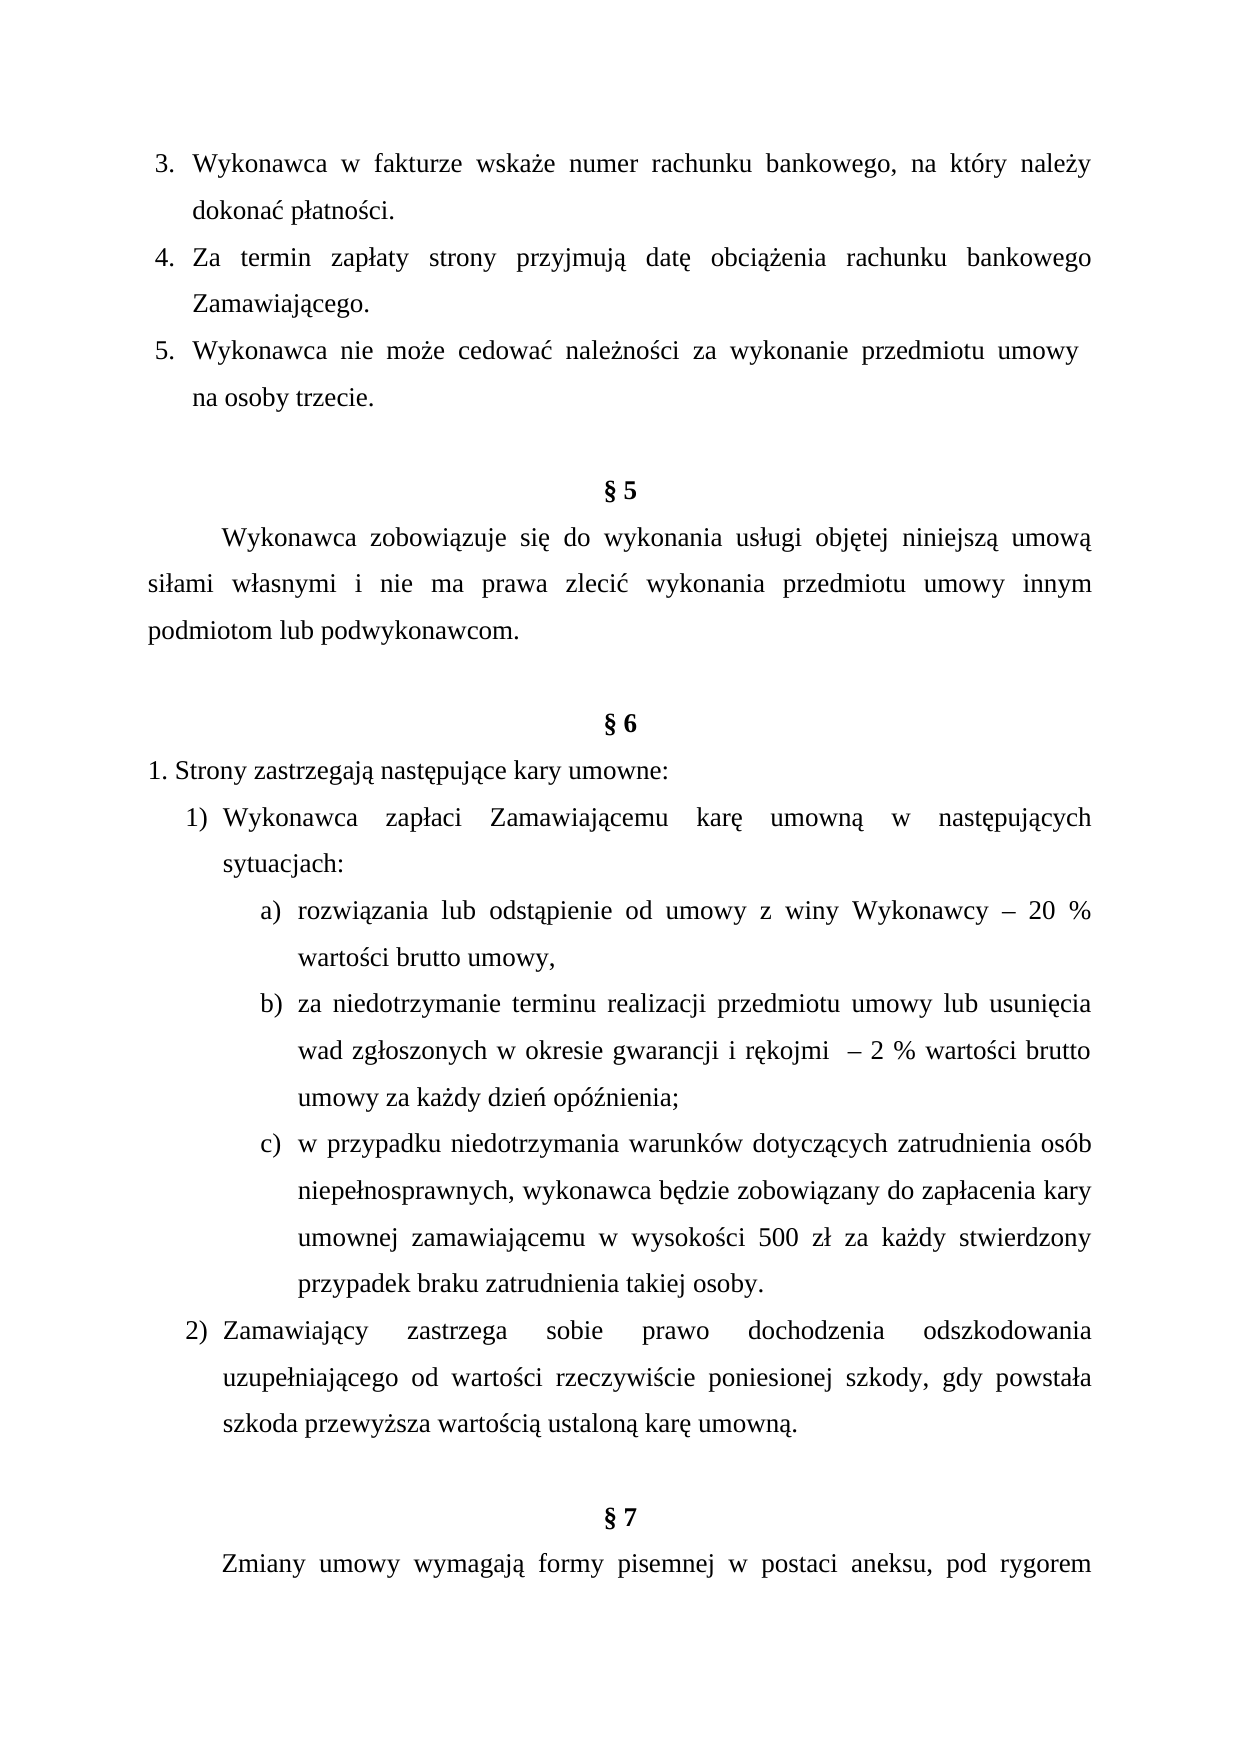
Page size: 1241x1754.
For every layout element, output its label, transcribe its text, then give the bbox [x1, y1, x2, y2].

text Wykonawca zobowiązuje się do wykonania usługi objętej niniejszą umową siłami własnymi i nie ma prawa zlecić wykonania przedmiotu umowy innym podmiotom lub podwykonawcom. [148, 521, 1093, 645]
list w przypadku niedotrzymania warunków dotyczących zatrudnienia osób niepełnosprawnych, wykonawca będzie zobowiązany do zapłacenia kary umownej zamawiającemu w wysokości 500 zł za każdy stwierdzony przypadek braku zatrudnienia takiej osoby. [260, 1128, 1093, 1299]
text § 7 [148, 1501, 1093, 1532]
text § 6 [148, 708, 1093, 739]
text 1. Strony zastrzegają następujące kary umowne: [148, 754, 1093, 785]
list Wykonawca nie może cedować należności za wykonanie przedmiotu umowy na osoby trzecie. [154, 334, 1093, 412]
text § 5 [148, 474, 1093, 505]
list Za termin zapłaty strony przyjmują datę obciążenia rachunku bankowego Zamawiającego. [154, 241, 1093, 319]
list Zamawiający zastrzega sobie prawo dochodzenia odszkodowania uzupełniającego od wartości rzeczywiście poniesionej szkody, gdy powstała szkoda przewyższa wartością ustaloną karę umowną. [185, 1314, 1093, 1439]
list Wykonawca w fakturze wskaże numer rachunku bankowego, na który należy dokonać płatności. [154, 148, 1093, 225]
list Wykonawca zapłaci Zamawiającemu karę umowną w następujących sytuacjach: [185, 801, 1093, 879]
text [148, 1548, 1093, 1579]
list rozwiązania lub odstąpienie od umowy z winy Wykonawcy – 20 % wartości brutto umowy, [260, 894, 1093, 972]
list za niedotrzymanie terminu realizacji przedmiotu umowy lub usunięcia wad zgłoszonych w okresie gwarancji i rękojmi – 2 % wartości brutto umowy za każdy dzień opóźnienia; [260, 988, 1093, 1112]
